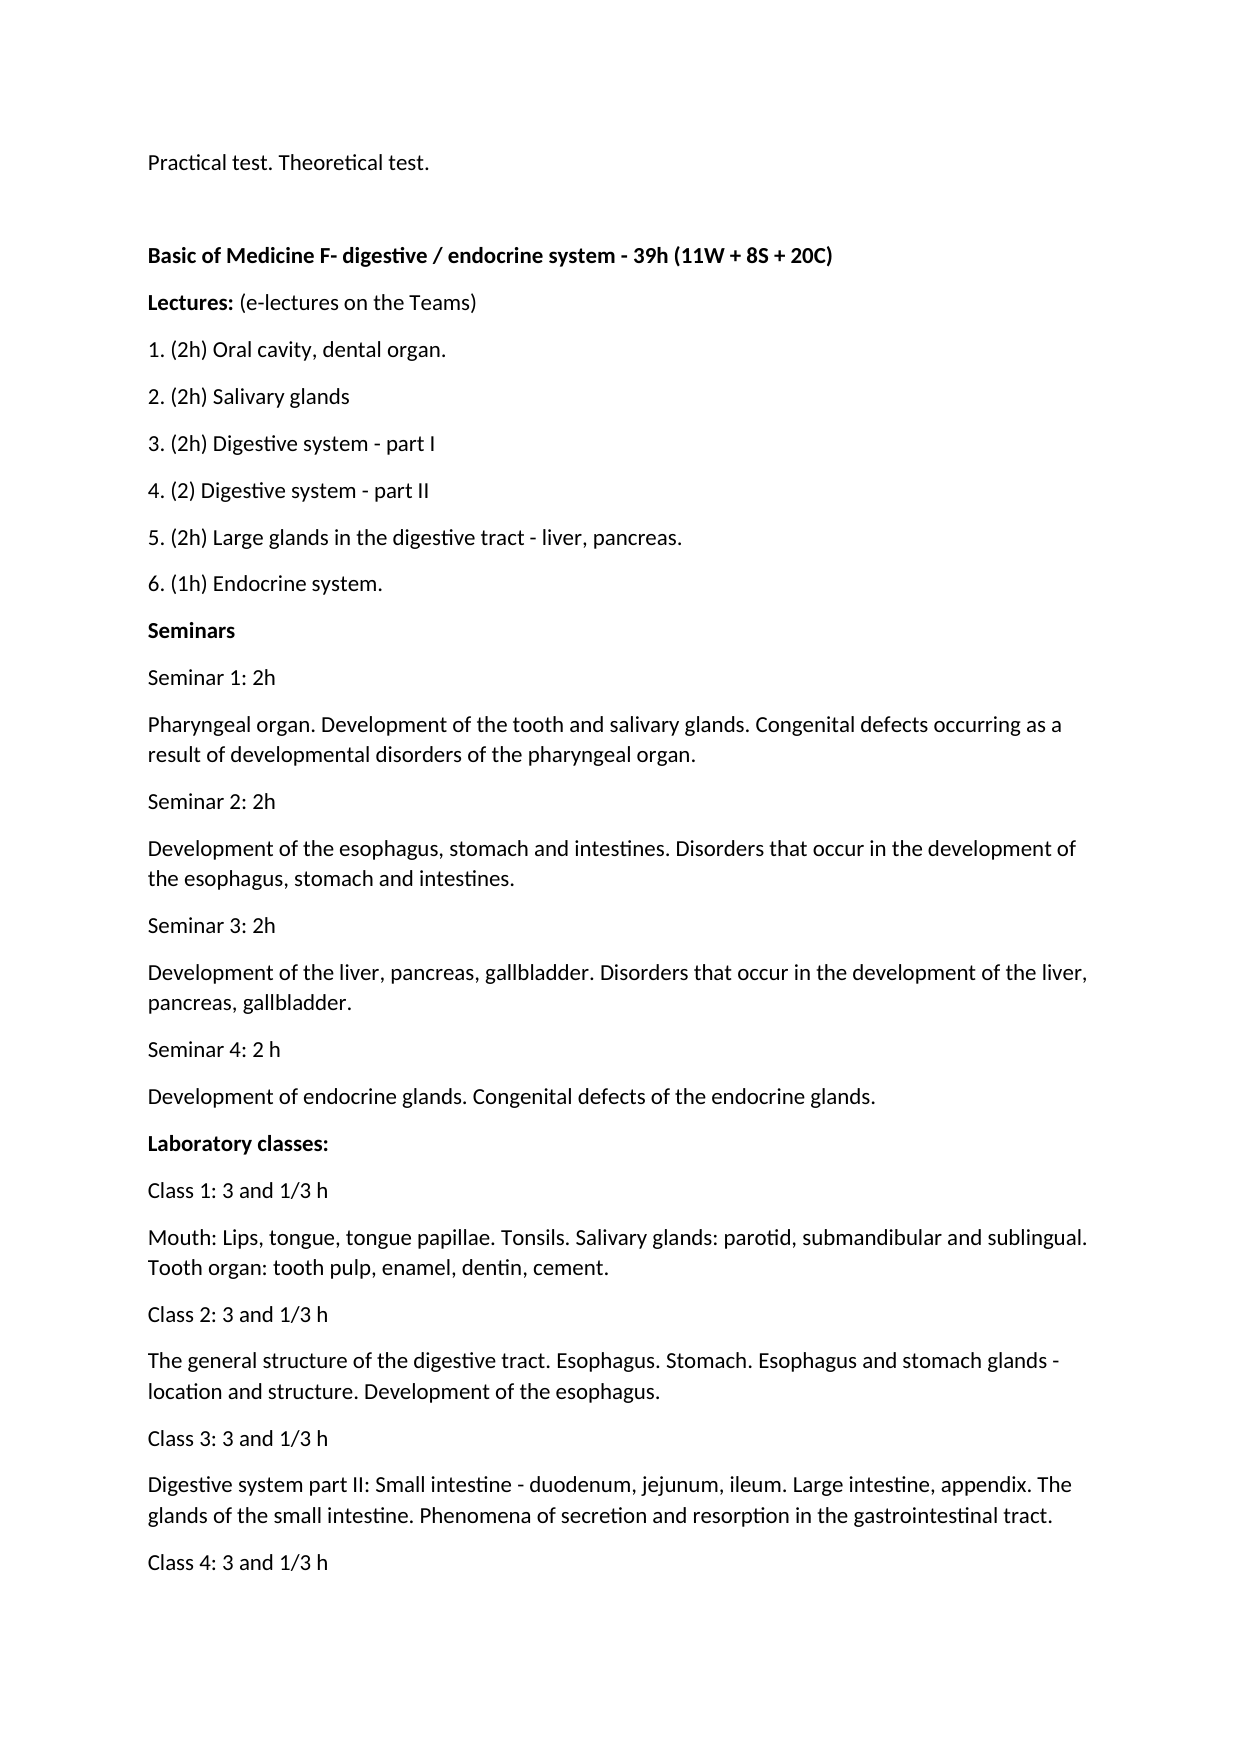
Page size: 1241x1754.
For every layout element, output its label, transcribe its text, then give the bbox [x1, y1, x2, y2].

text Seminar 3: 2h [148, 911, 1093, 939]
text Mouth: Lips, tongue, tongue papillae. Tonsils. Salivary glands: parotid, submandibular and sublingual. Tooth organ: tooth pulp, enamel, dentin, cement. [148, 1223, 1093, 1281]
text Development of endocrine glands. Congenital defects of the endocrine glands. [148, 1082, 1093, 1110]
text 1. (2h) Oral cavity, dental organ. [148, 335, 1093, 363]
text 2. (2h) Salivary glands [148, 382, 1093, 410]
text Seminar 1: 2h [148, 663, 1093, 691]
text 4. (2) Digestive system - part II [148, 476, 1093, 504]
text Development of the esophagus, stomach and intestines. Disorders that occur in the development of the esophagus, stomach and intestines. [148, 834, 1093, 892]
text Seminars [148, 616, 1093, 644]
text Class 3: 3 and 1/3 h [148, 1424, 1093, 1452]
text 3. (2h) Digestive system - part I [148, 429, 1093, 457]
text Laboratory classes: [148, 1129, 1093, 1157]
text Seminar 4: 2 h [148, 1035, 1093, 1063]
text Class 4: 3 and 1/3 h [148, 1548, 1093, 1576]
text Seminar 2: 2h [148, 787, 1093, 815]
text The general structure of the digestive tract. Esophagus. Stomach. Esophagus and stomach glands - location and structure. Development of the esophagus. [148, 1347, 1093, 1405]
text 5. (2h) Large glands in the digestive tract - liver, pancreas. [148, 523, 1093, 551]
text Lectures: (e-lectures on the Teams) [148, 288, 1093, 316]
text Pharyngeal organ. Development of the tooth and salivary glands. Congenital defects occurring as a result of developmental disorders of the pharyngeal organ. [148, 710, 1093, 768]
text Development of the liver, pancreas, gallbladder. Disorders that occur in the development of the liver, pancreas, gallbladder. [148, 958, 1093, 1016]
text Basic of Medicine F- digestive / endocrine system - 39h (11W + 8S + 20C) [148, 241, 1093, 269]
text Class 2: 3 and 1/3 h [148, 1300, 1093, 1328]
text Digestive system part II: Small intestine - duodenum, jejunum, ileum. Large intestine, appendix. The glands of the small intestine. Phenomena of secretion and resorption in the gastrointestinal tract. [148, 1471, 1093, 1529]
text Practical test. Theoretical test. [148, 148, 1093, 176]
text 6. (1h) Endocrine system. [148, 569, 1093, 597]
text Class 1: 3 and 1/3 h [148, 1176, 1093, 1204]
